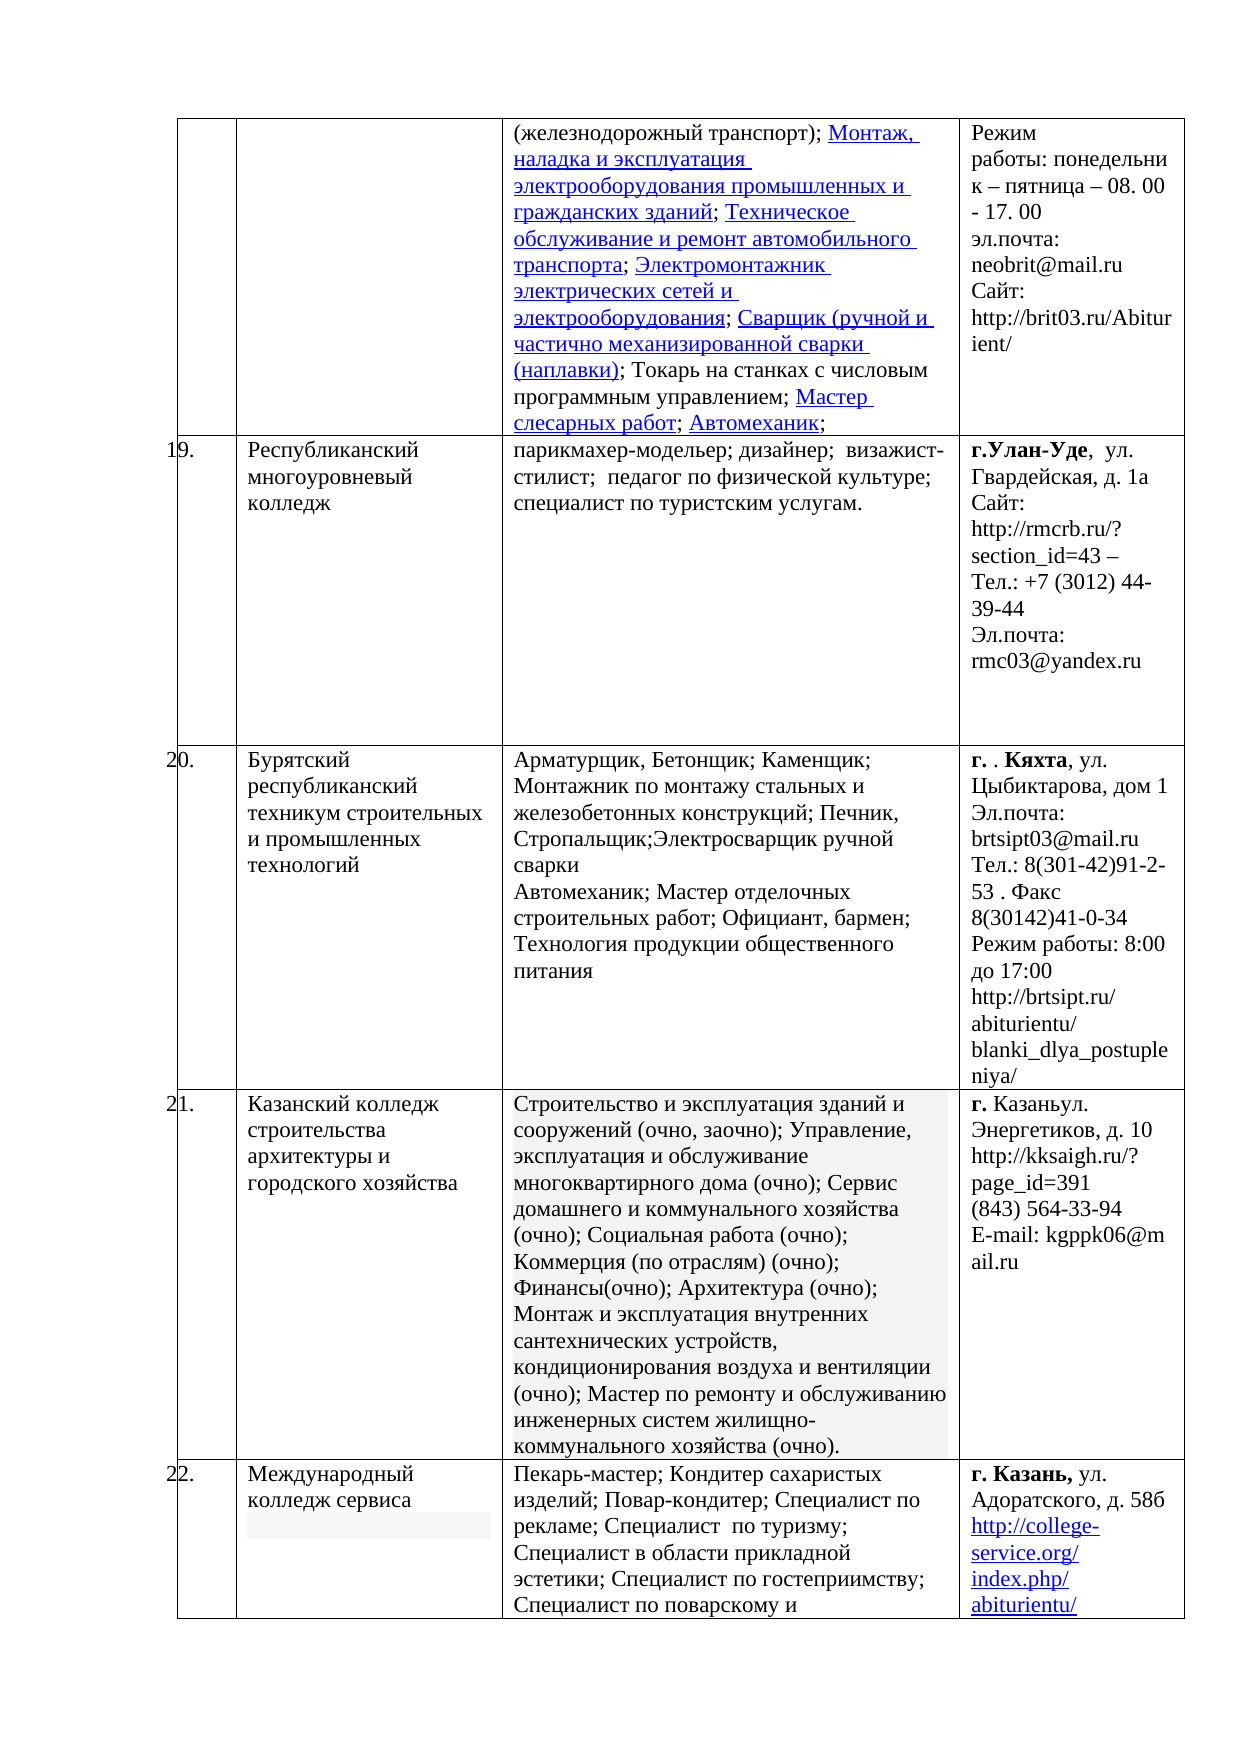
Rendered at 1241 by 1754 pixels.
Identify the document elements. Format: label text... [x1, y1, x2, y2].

table_cell Арматурщик, Бетонщик; Каменщик; Монтажник по монтажу стальных и железобетонных конструкций; Печник, Стропальщик;Электросварщик ручной сварки Автомеханик; Мастер отделочных строительных работ; Официант, бармен; Технология продукции общественного питания [503, 746, 959, 1089]
table_cell г. Казаньул. Энергетиков, д. 10 http://kksaigh.ru/?page_id=391 (843) 564-33-94 E-mail: kgppk06@mail.ru [960, 1090, 1184, 1459]
table_cell г.Улан-Уде, ул. Гвардейская, д. 1а Сайт: http://rmcrb.ru/?section_id=43 – Тел.: +7 (3012) 44-39-44 Эл.почта: rmc03@yandex.ru [960, 436, 1184, 745]
table_cell [178, 1460, 236, 1618]
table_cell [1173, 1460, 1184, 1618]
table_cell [237, 1460, 502, 1618]
table_cell [178, 746, 236, 1089]
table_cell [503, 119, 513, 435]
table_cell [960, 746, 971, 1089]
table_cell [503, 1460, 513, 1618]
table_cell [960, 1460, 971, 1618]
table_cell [960, 119, 1184, 435]
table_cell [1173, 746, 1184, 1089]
table_cell [178, 436, 236, 745]
table_cell [178, 1090, 236, 1459]
table_cell парикмахер-модельер; дизайнер; визажист-стилист; педагог по физической культуре; специалист по туристским услугам. [503, 436, 959, 745]
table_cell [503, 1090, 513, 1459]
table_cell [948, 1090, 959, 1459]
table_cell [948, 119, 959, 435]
table_cell [178, 119, 236, 435]
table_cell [237, 119, 502, 435]
table_cell Бурятский республиканский техникум строительных и промышленных технологий [237, 746, 502, 1089]
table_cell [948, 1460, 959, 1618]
table_cell Республиканский многоуровневый колледж [237, 436, 502, 745]
table_cell Казанский колледж строительства архитектуры и городского хозяйства [237, 1090, 502, 1459]
